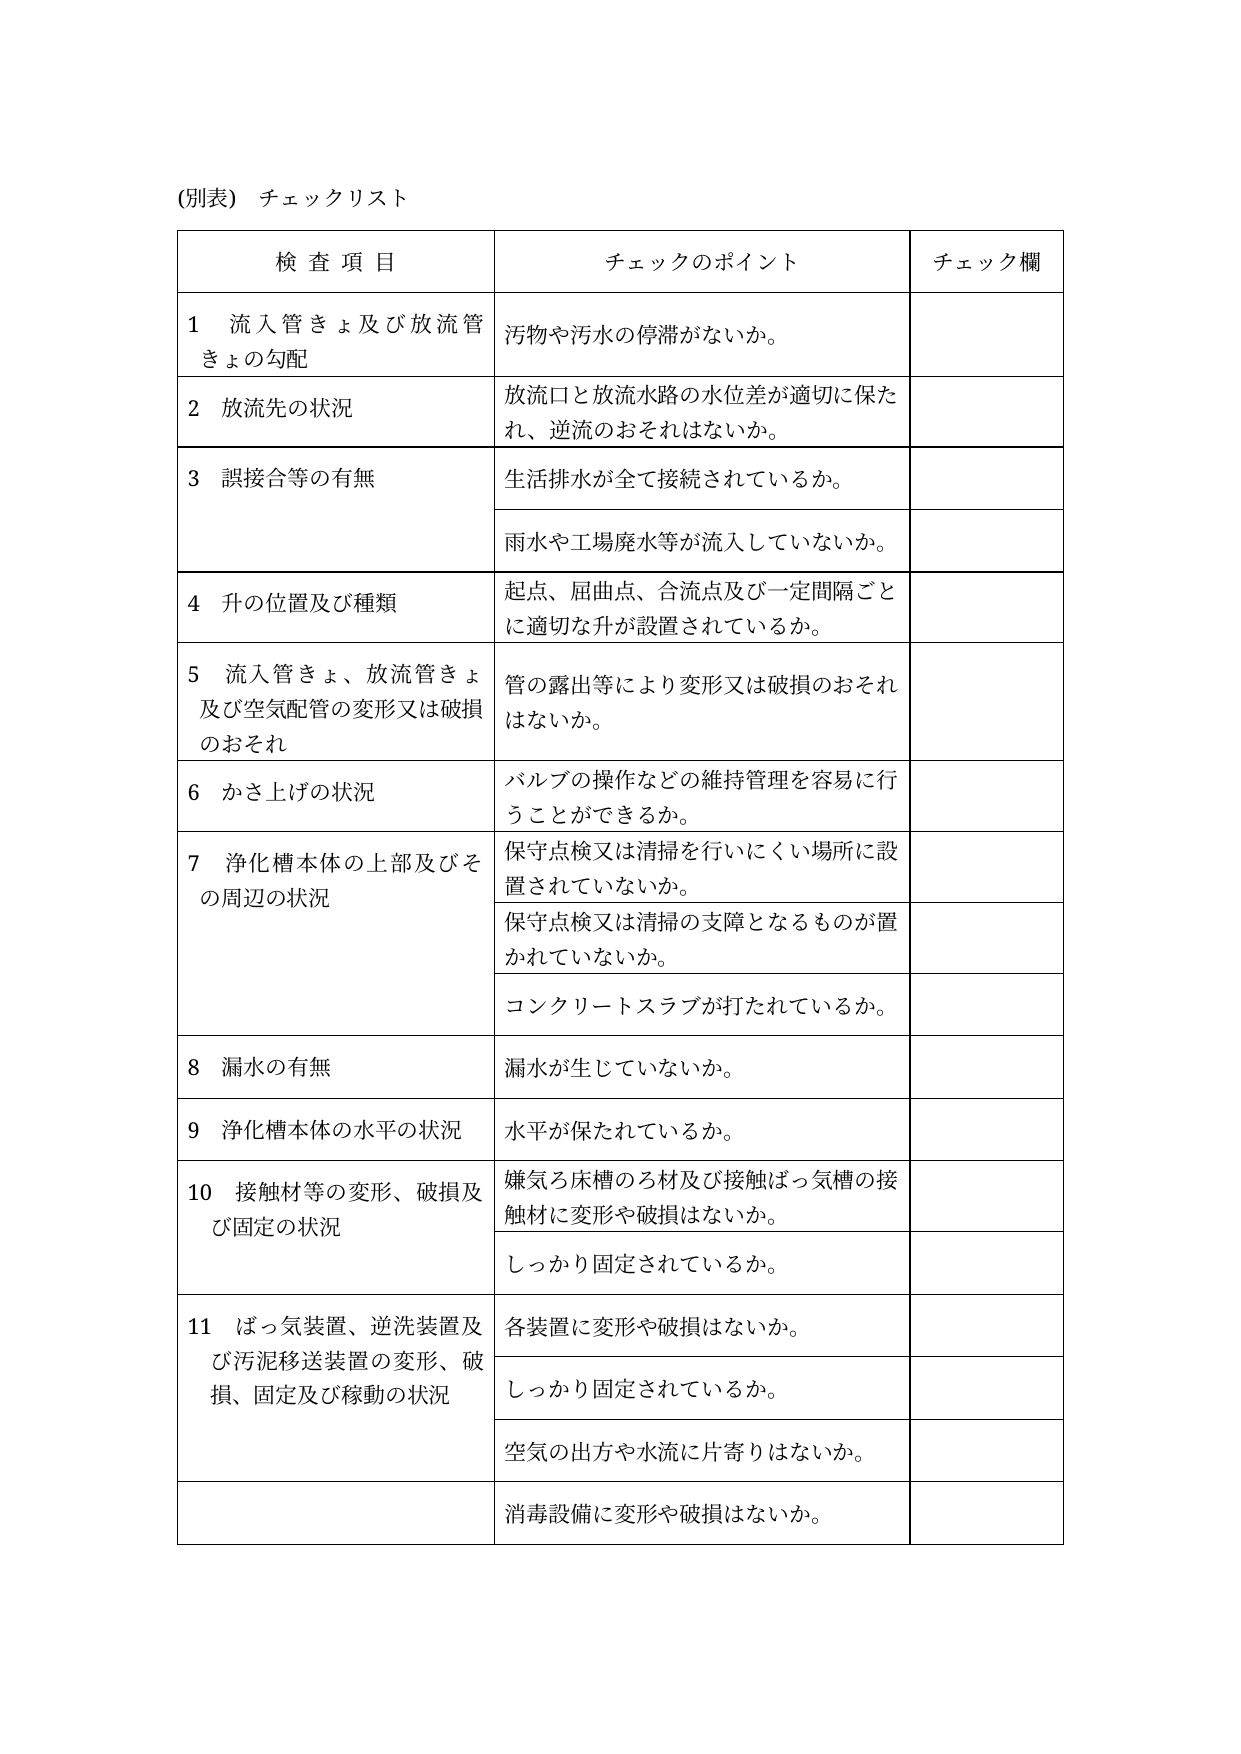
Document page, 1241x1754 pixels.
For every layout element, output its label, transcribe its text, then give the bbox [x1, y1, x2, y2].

table_cell 保守点検又は清掃の支障となるものが置かれていないか。 [495, 903, 909, 973]
table_cell 雨水や工場廃水等が流入していないか。 [495, 510, 909, 571]
table_cell 7 浄化槽本体の上部及びその周辺の状況 [178, 832, 494, 1035]
table_header 検査項目 [178, 231, 494, 292]
table_cell [911, 643, 1063, 760]
table_cell 消毒設備に変形や破損はないか。 [495, 1482, 909, 1544]
table_cell 嫌気ろ床槽のろ材及び接触ばっ気槽の接触材に変形や破損はないか。 [495, 1161, 909, 1231]
table_cell [911, 1161, 1063, 1231]
table_cell [911, 573, 1063, 642]
table_cell 5 流入管きょ、放流管きょ及び空気配管の変形又は破損のおそれ [178, 643, 494, 760]
table_cell バルブの操作などの維持管理を容易に行うことができるか。 [495, 761, 909, 831]
table_cell 生活排水が全て接続されているか。 [495, 448, 909, 509]
table_cell 漏水が生じていないか。 [495, 1036, 909, 1098]
table_cell しっかり固定されているか。 [495, 1232, 909, 1294]
table_cell 保守点検又は清掃を行いにくい場所に設置されていないか。 [495, 832, 909, 902]
table_cell [911, 448, 1063, 509]
table_cell [911, 377, 1063, 446]
table_header チェックのポイント [495, 231, 909, 292]
table_cell 11 ばっ気装置、逆洗装置及び汚泥移送装置の変形、破損、固定及び稼動の状況 [178, 1295, 494, 1481]
table_cell 4 升の位置及び種類 [178, 573, 494, 642]
table_cell [911, 293, 1063, 376]
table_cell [178, 1482, 494, 1544]
table_cell [911, 1420, 1063, 1481]
table_cell コンクリートスラブが打たれているか。 [495, 974, 909, 1035]
table_cell [911, 1357, 1063, 1419]
table_cell [911, 761, 1063, 831]
table_cell 3 誤接合等の有無 [178, 448, 494, 571]
table_cell 2 放流先の状況 [178, 377, 494, 446]
table_cell [911, 903, 1063, 973]
table_cell [911, 1295, 1063, 1356]
table_cell 起点、屈曲点、合流点及び一定間隔ごとに適切な升が設置されているか。 [495, 573, 909, 642]
table_cell 水平が保たれているか。 [495, 1099, 909, 1160]
table_cell 各装置に変形や破損はないか。 [495, 1295, 909, 1356]
table_cell 汚物や汚水の停滞がないか。 [495, 293, 909, 376]
table_header チェック欄 [911, 231, 1063, 292]
table_cell [911, 974, 1063, 1035]
text (別表) チェックリスト [177, 179, 1063, 214]
table_cell 9 浄化槽本体の水平の状況 [178, 1099, 494, 1160]
table_cell [911, 1099, 1063, 1160]
table_cell [911, 1482, 1063, 1544]
table_cell [911, 510, 1063, 571]
table_cell 6 かさ上げの状況 [178, 761, 494, 831]
table_cell 1 流入管きょ及び放流管きょの勾配 [178, 293, 494, 376]
table_cell [911, 832, 1063, 902]
table_cell 10 接触材等の変形、破損及び固定の状況 [178, 1161, 494, 1294]
table_cell 放流口と放流水路の水位差が適切に保たれ、逆流のおそれはないか。 [495, 377, 909, 446]
table_cell 8 漏水の有無 [178, 1036, 494, 1098]
table_cell 空気の出方や水流に片寄りはないか。 [495, 1420, 909, 1481]
table_cell 管の露出等により変形又は破損のおそれはないか。 [495, 643, 909, 760]
table_cell しっかり固定されているか。 [495, 1357, 909, 1419]
table_cell [911, 1232, 1063, 1294]
table_cell [911, 1036, 1063, 1098]
